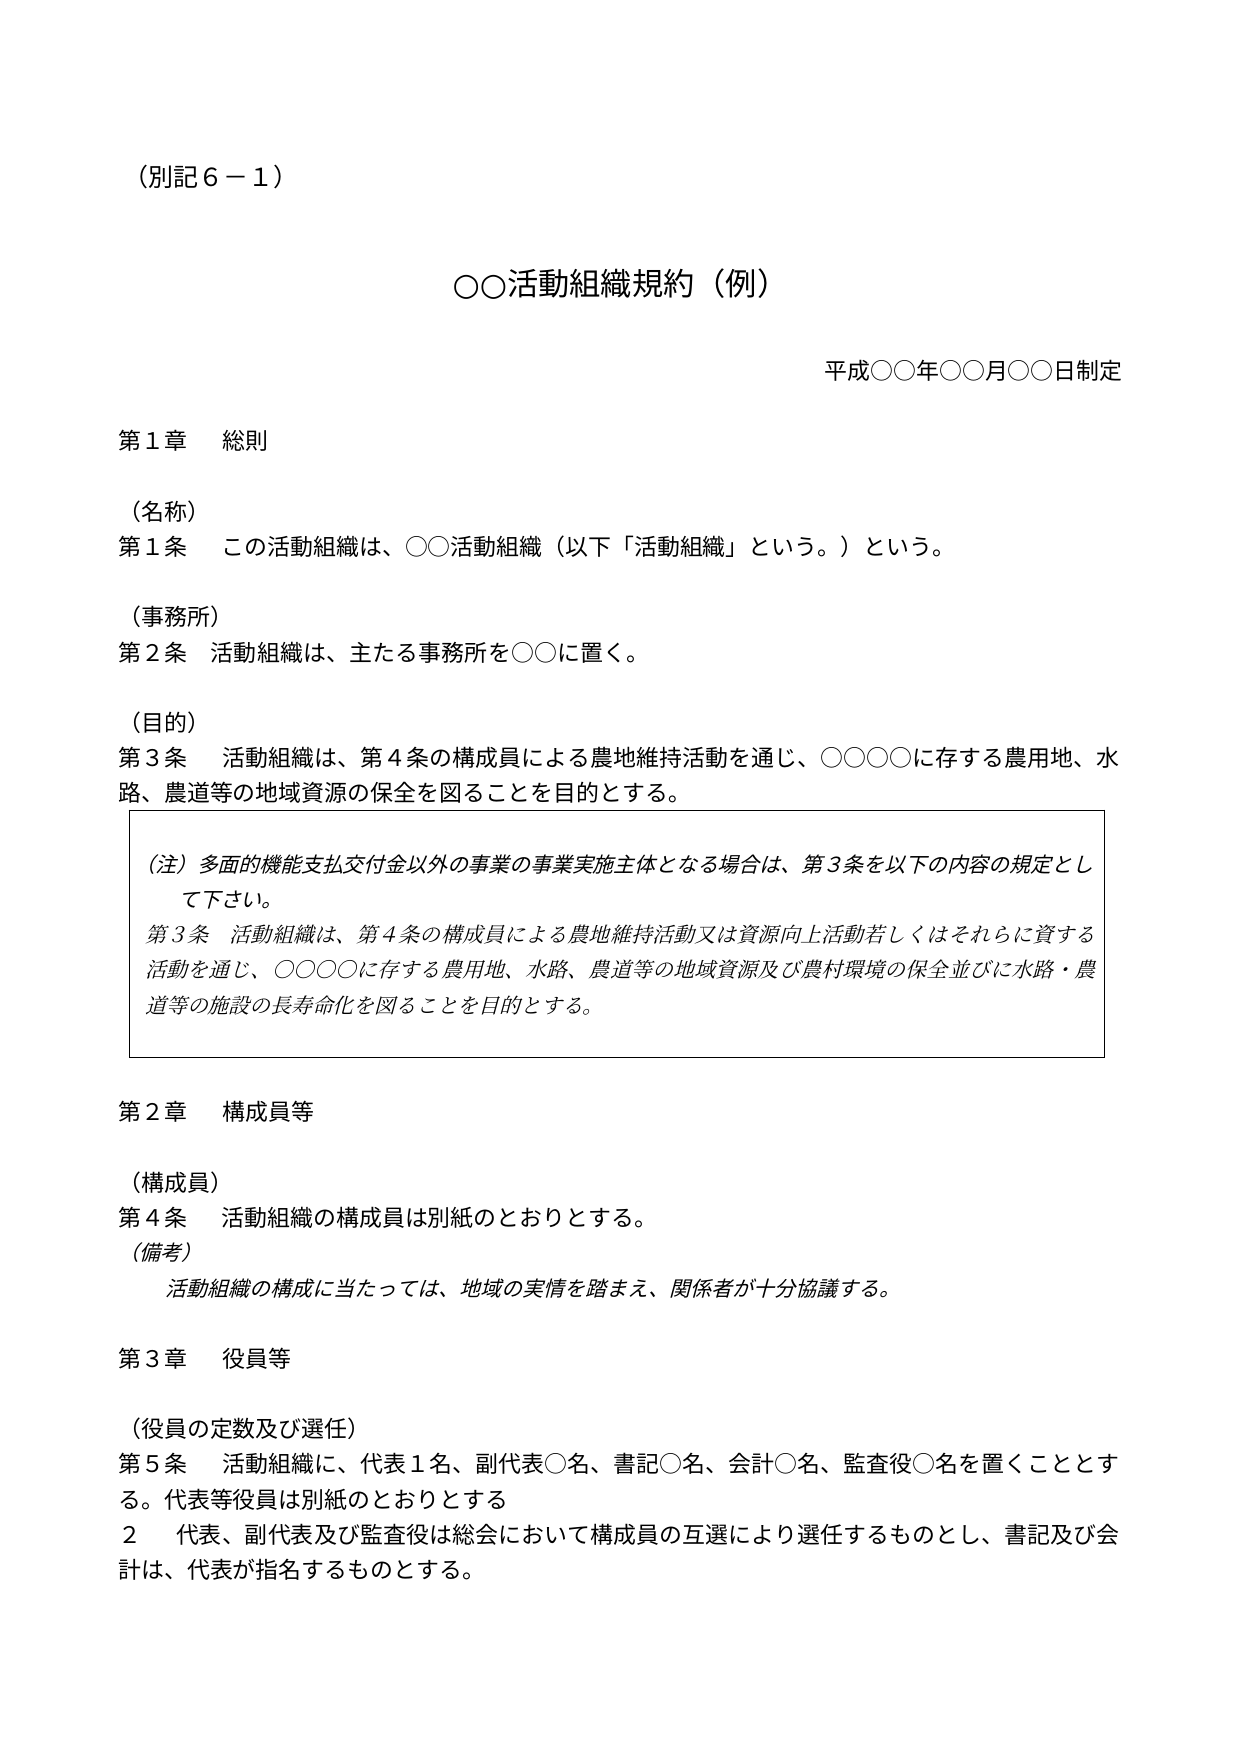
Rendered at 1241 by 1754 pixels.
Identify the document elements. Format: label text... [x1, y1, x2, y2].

text 平成○○年○○月○○日制定 [118, 352, 1122, 387]
text 第３章 役員等 [118, 1340, 1122, 1375]
text （構成員） [118, 1164, 1122, 1199]
text 第５条 活動組織に、代表１名、副代表○名、書記○名、会計○名、監査役○名を置くこととする。代表等役員は別紙のとおりとする [118, 1445, 1122, 1516]
text （別記６－１） [118, 141, 1122, 211]
text （目的） [118, 704, 1122, 739]
text （備考） [118, 1234, 1122, 1269]
text 第１条 この活動組織は、○○活動組織（以下「活動組織」という。）という。 [118, 528, 1122, 563]
text （事務所） [118, 598, 1122, 633]
text （名称） [118, 493, 1122, 528]
text （役員の定数及び選任） [118, 1410, 1122, 1445]
text ○○活動組織規約（例） [118, 246, 1122, 317]
text 第２章 構成員等 [118, 1093, 1122, 1128]
text 活動組織の構成に当たっては、地域の実情を踏まえ、関係者が十分協議する。 [118, 1269, 1122, 1304]
text ２ 代表、副代表及び監査役は総会において構成員の互選により選任するものとし、書記及び会計は、代表が指名するものとする。 [118, 1516, 1122, 1586]
table_header （注）多面的機能支払交付金以外の事業の事業実施主体となる場合は、第３条を以下の内容の規定として下さい。 第３条 活動組織は、第４条の構成員による農地維持活動又は資源向上活動若しくはそれらに資する活動を通じ、○○○○に存する農用地、水路、農道等の地域資源及び農村環境の保全並びに水路・農道等の施設の長寿命化を図ることを目的とする｡ [130, 811, 1104, 1057]
text 第４条 活動組織の構成員は別紙のとおりとする。 [118, 1199, 1122, 1234]
text 第１章 総則 [118, 422, 1122, 457]
text 第２条 活動組織は、主たる事務所を○○に置く。 [118, 633, 1122, 669]
text 第３条 活動組織は、第４条の構成員による農地維持活動を通じ、○○○○に存する農用地、水路、農道等の地域資源の保全を図ることを目的とする｡ [118, 739, 1122, 809]
